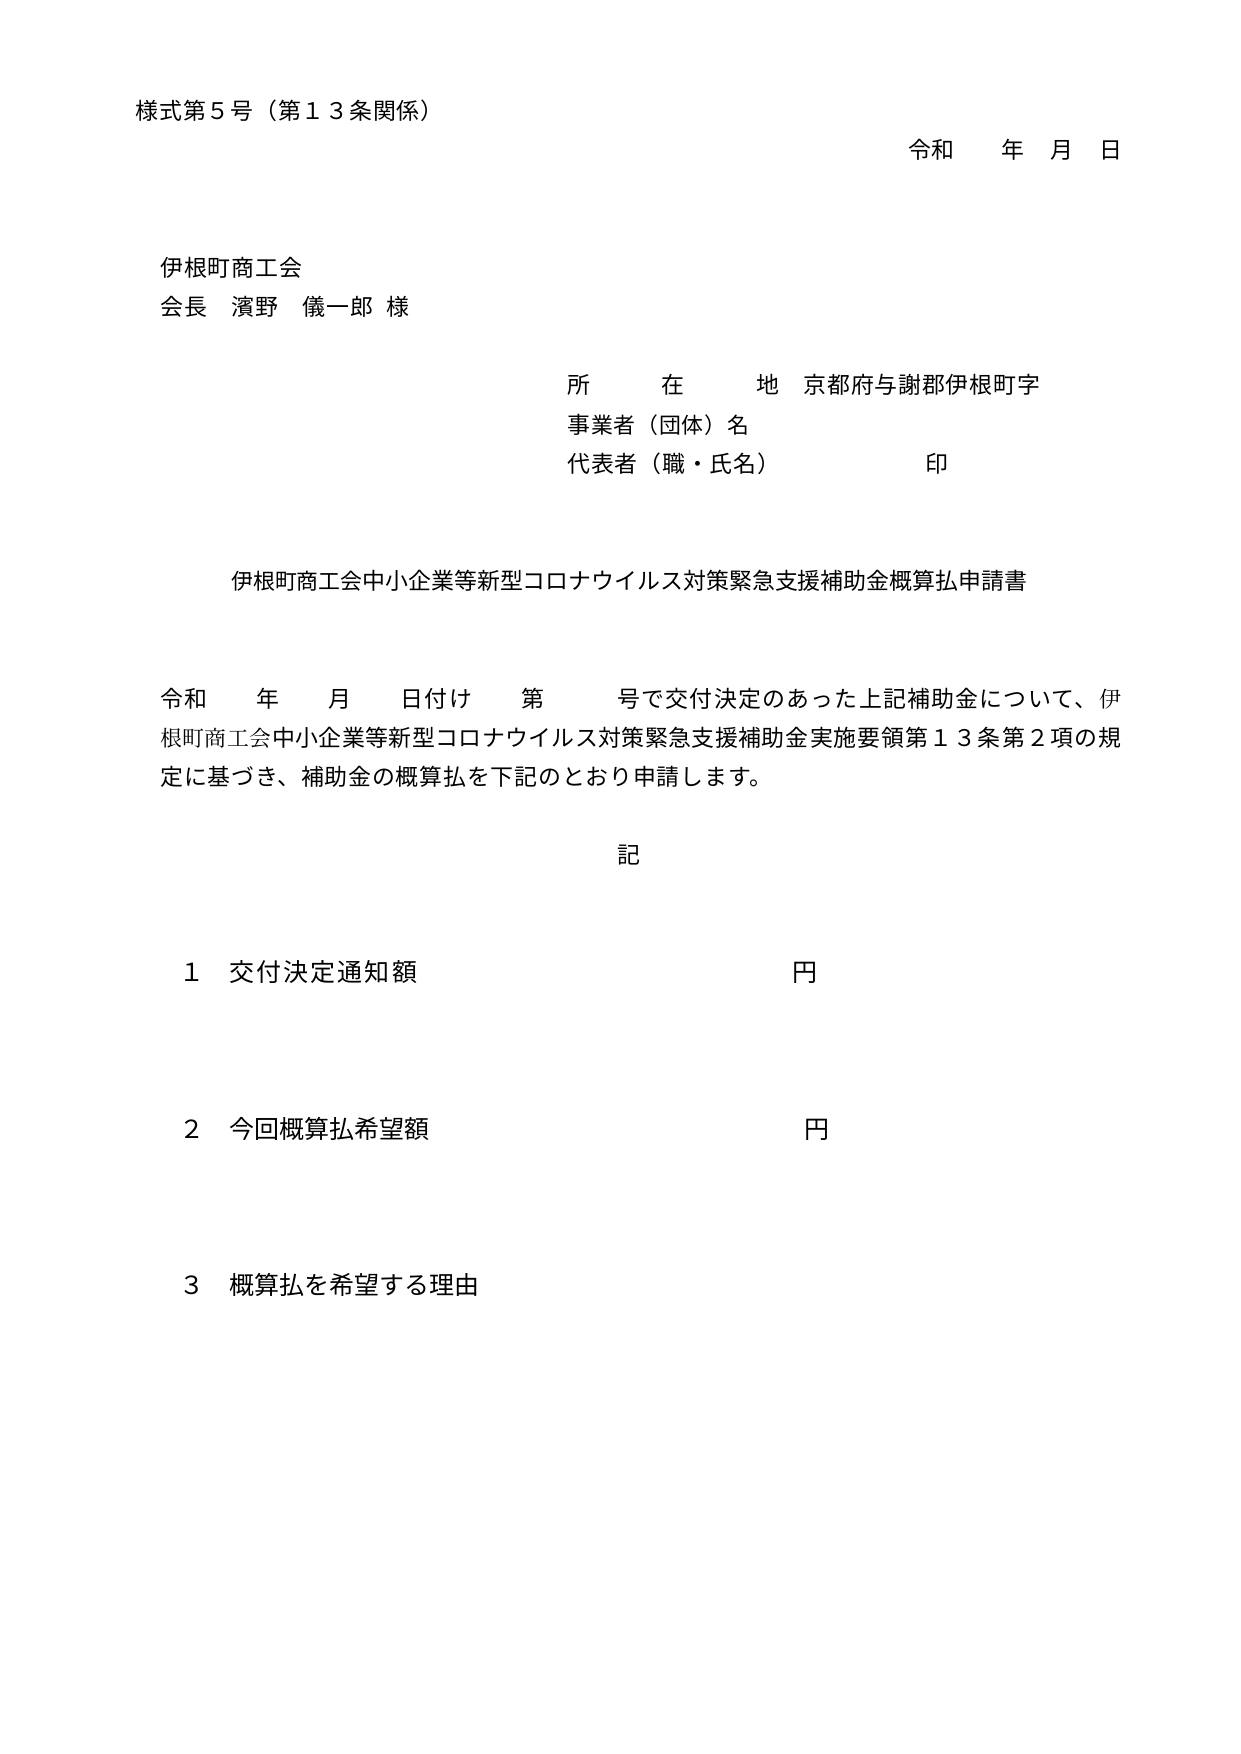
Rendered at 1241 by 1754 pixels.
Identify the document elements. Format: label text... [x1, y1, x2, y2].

text 代表者（職・氏名） 印 [567, 441, 1122, 480]
text 記 [136, 833, 1122, 872]
text ３ 概算払を希望する理由 [179, 1263, 1122, 1303]
text 伊根町商工会 [160, 245, 1122, 284]
text 会長 濱野 儀一郎 様 [160, 284, 1122, 323]
text 令和 年 月 日 [136, 128, 1122, 167]
text １ 交付決定通知額 円 [179, 950, 1122, 989]
text 様式第５号（第１３条関係） [136, 88, 1122, 128]
text 事業者（団体）名 [567, 402, 1122, 441]
text 令和 年 月 日付け 第 号で交付決定のあった上記補助金について、伊根町商工会中小企業等新型コロナウイルス対策緊急支援補助金実施要領第１３条第２項の規定に基づき、補助金の概算払を下記のとおり申請します。 [160, 676, 1122, 793]
text ２ 今回概算払希望額 円 [179, 1107, 1122, 1146]
text 伊根町商工会中小企業等新型コロナウイルス対策緊急支援補助金概算払申請書 [136, 558, 1122, 598]
text 所 在 地 京都府与謝郡伊根町字 [567, 363, 1122, 402]
